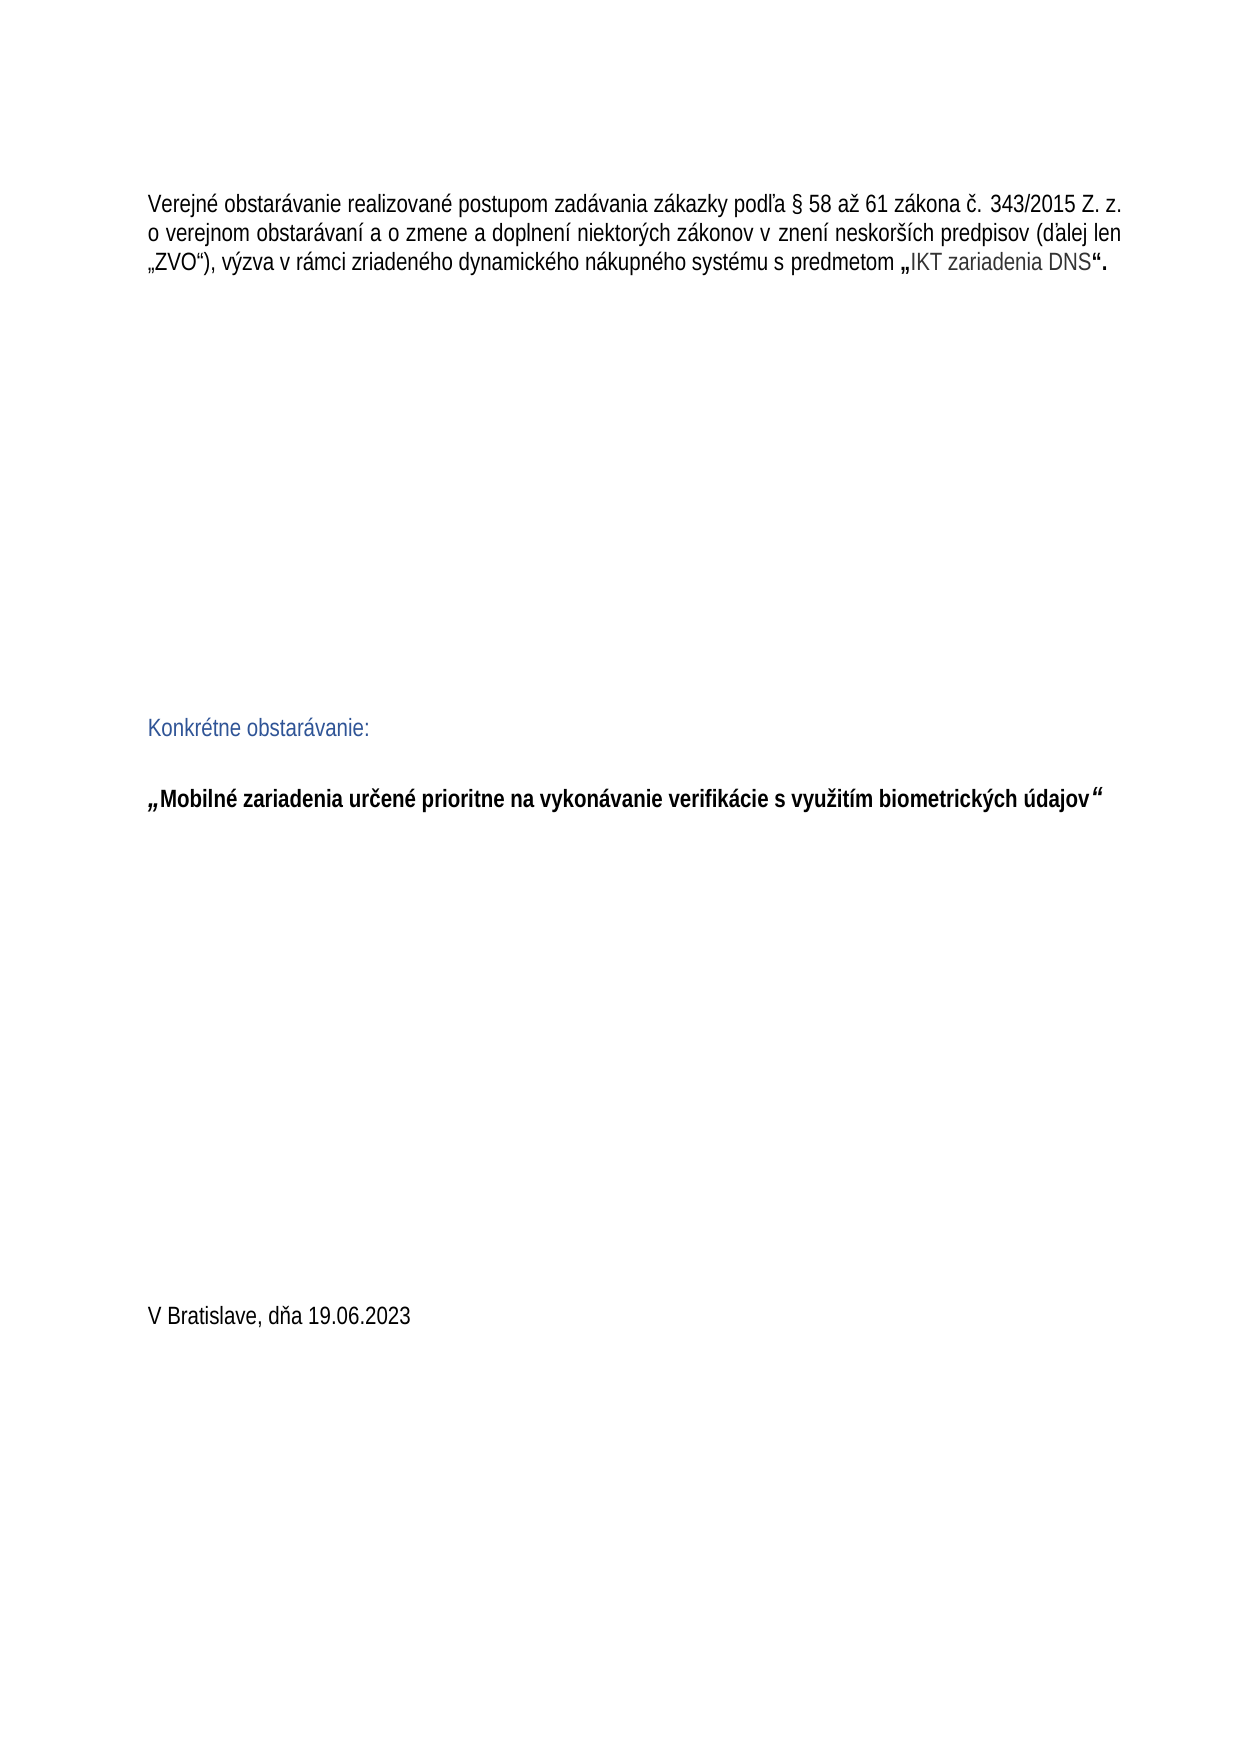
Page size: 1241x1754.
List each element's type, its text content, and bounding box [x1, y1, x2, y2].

text „Mobilné zariadenia určené prioritne na vykonávanie verifikácie s využitím biometrických údajov“ [148, 780, 1122, 814]
text Verejné obstarávanie realizované postupom zadávania zákazky podľa § 58 až 61 zákona č. 343/2015 Z. z. o verejnom obstarávaní a o zmene a doplnení niektorých zákonov v znení neskorších predpisov (ďalej len „ZVO“), výzva v rámci zriadeného dynamického nákupného systému s predmetom „IKT zariadenia DNS“. [148, 189, 1122, 275]
text V Bratislave, dňa 19.06.2023 [148, 1301, 1122, 1329]
text Konkrétne obstarávanie: [148, 713, 1122, 742]
